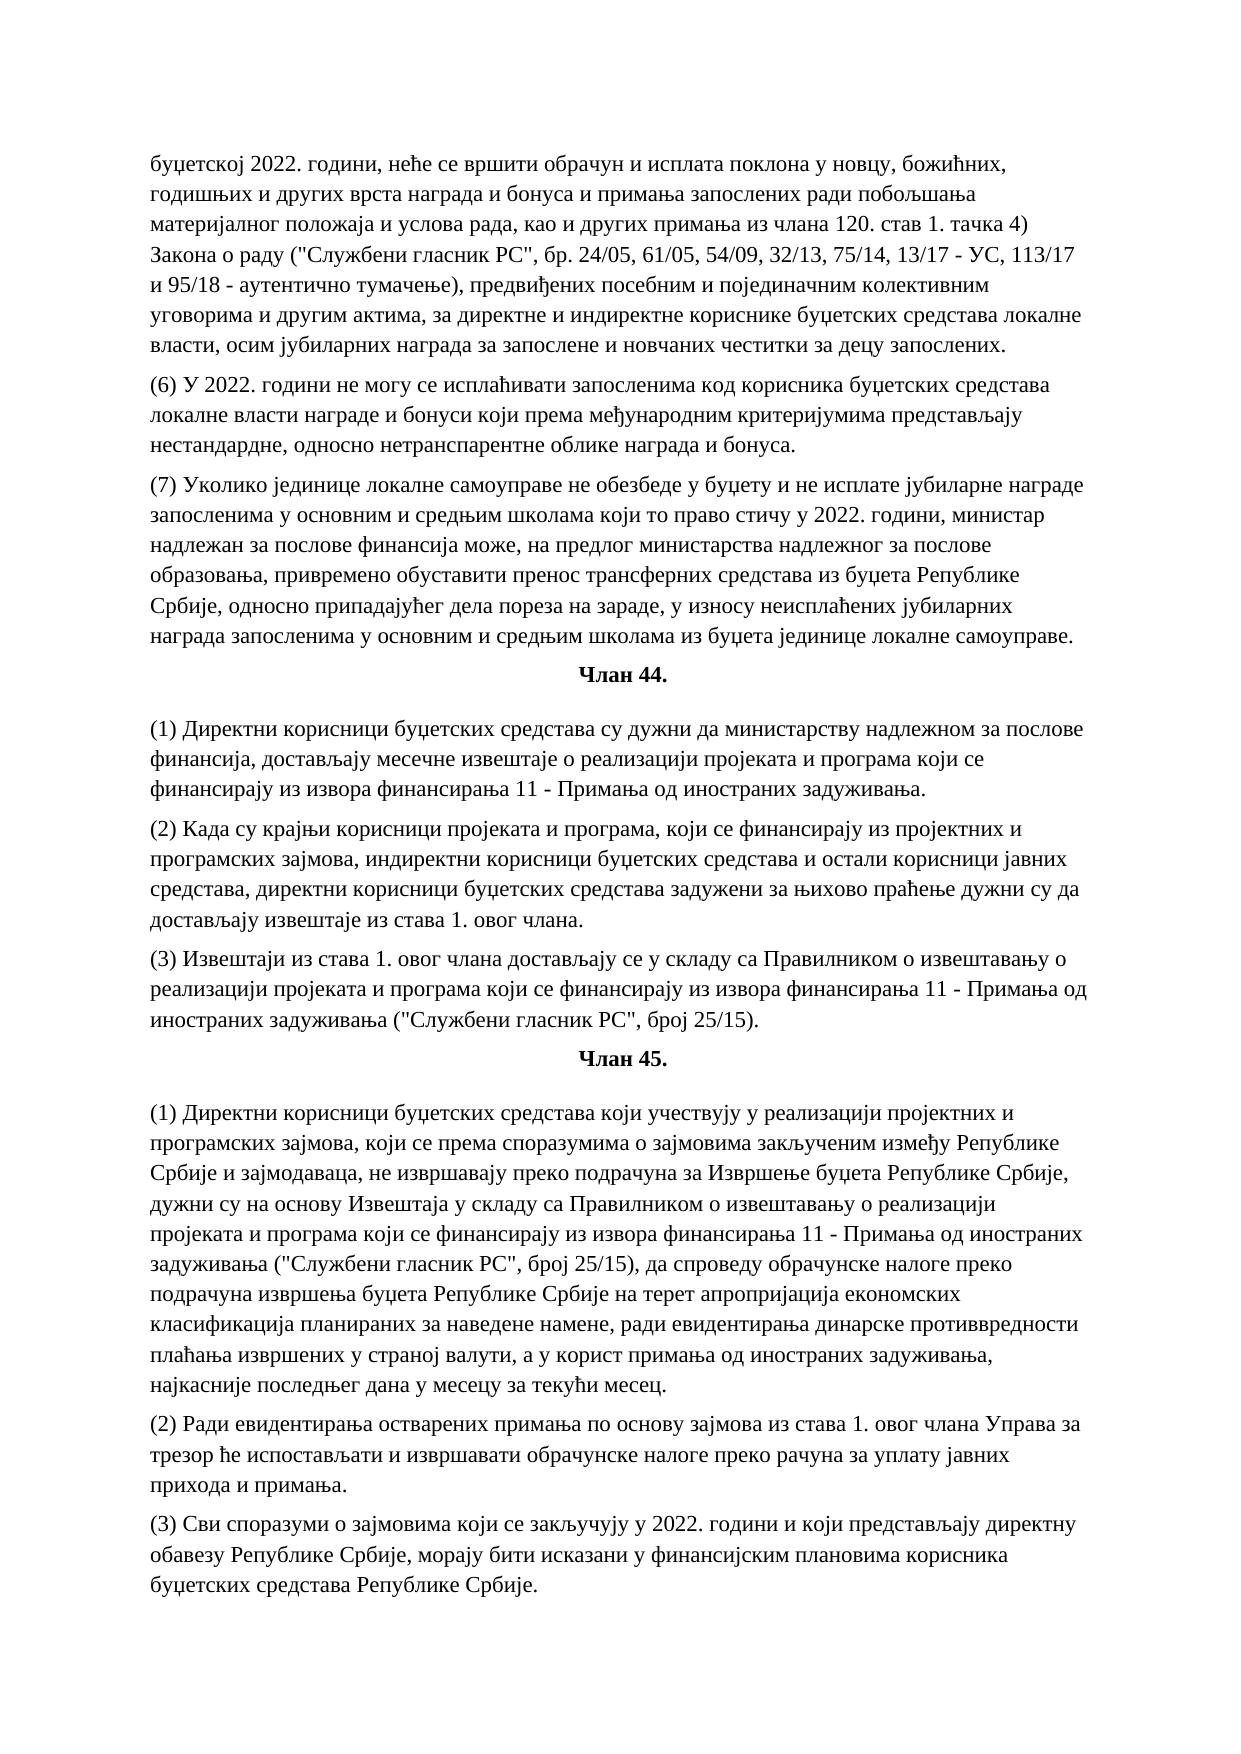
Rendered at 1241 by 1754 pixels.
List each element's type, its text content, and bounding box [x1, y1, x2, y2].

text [150, 150, 1090, 358]
text (3) Сви споразуми о зајмовима који се закључују у 2022. години и који представљају директну обавезу Републике Србије, морају бити исказани у финансијским плановима корисника буџетских средстава Републике Србије. [150, 1510, 1090, 1597]
text (2) Ради евидентирања остварених примања по основу зајмова из става 1. овог члана Управа за трезор ће испостављати и извршавати обрачунске налоге преко рачуна за уплату јавних прихода и примања. [150, 1410, 1090, 1497]
text (7) Уколико јединице локалне самоуправе не обезбеде у буџету и не исплате јубиларне награде запосленима у основним и средњим школама који то право стичу у 2022. години, министар надлежан за послове финансија може, на предлог министарства надлежног за послове образовања, привремено обуставити пренос трансферних средстава из буџета Републике Србије, односно припадајућег дела пореза на зараде, у износу неисплаћених јубиларних награда запосленима у основним и средњим школама из буџета јединице локалне самоуправе. [150, 471, 1090, 648]
text Члан 44. [150, 661, 1090, 688]
text (2) Када су крајњи корисници пројеката и програма, који се финансирају из пројектних и програмских зајмова, индиректни корисници буџетских средстава и остали корисници јавних средстава, директни корисници буџетских средстава задужени за њихово праћење дужни су да достављају извештаје из става 1. овог члана. [150, 815, 1090, 932]
text Члан 45. [150, 1045, 1090, 1072]
text (1) Директни корисници буџетских средстава су дужни да министарству надлежном за послове финансија, достављају месечне извештаје о реализацији пројеката и програма који се финансирају из извора финансирања 11 - Примања од иностраних задуживања. [150, 715, 1090, 802]
text (3) Извештаји из става 1. овог члана достављају се у складу са Правилником о извештавању о реализацији пројеката и програма који се финансирају из извора финансирања 11 - Примања од иностраних задуживања ("Службени гласник РС", број 25/15). [150, 945, 1090, 1032]
text (6) У 2022. години не могу се исплаћивати запосленима код корисника буџетских средстава локалне власти награде и бонуси који према међународним критеријумима представљају нестандардне, односно нетранспарентне облике награда и бонуса. [150, 371, 1090, 458]
text (1) Директни корисници буџетских средстава који учествују у реализацији пројектних и програмских зајмова, који се према споразумима о зајмовима закљученим између Републике Србије и зајмодаваца, не извршавају преко подрачуна за Извршење буџета Републике Србије, дужни су на основу Извештаја у складу са Правилником о извештавању о реализацији пројеката и програма који се финансирају из извора финансирања 11 - Примања од иностраних задуживања ("Службени гласник РС", број 25/15), да спроведу обрачунске налоге преко подрачуна извршења буџета Републике Србије на терет апропријација економских класификација планираних за наведене намене, ради евидентирања динарске противвредности плаћања извршених у страној валути, а у корист примања од иностраних задуживања, најкасније последњег дана у месецу за текући месец. [150, 1099, 1090, 1397]
